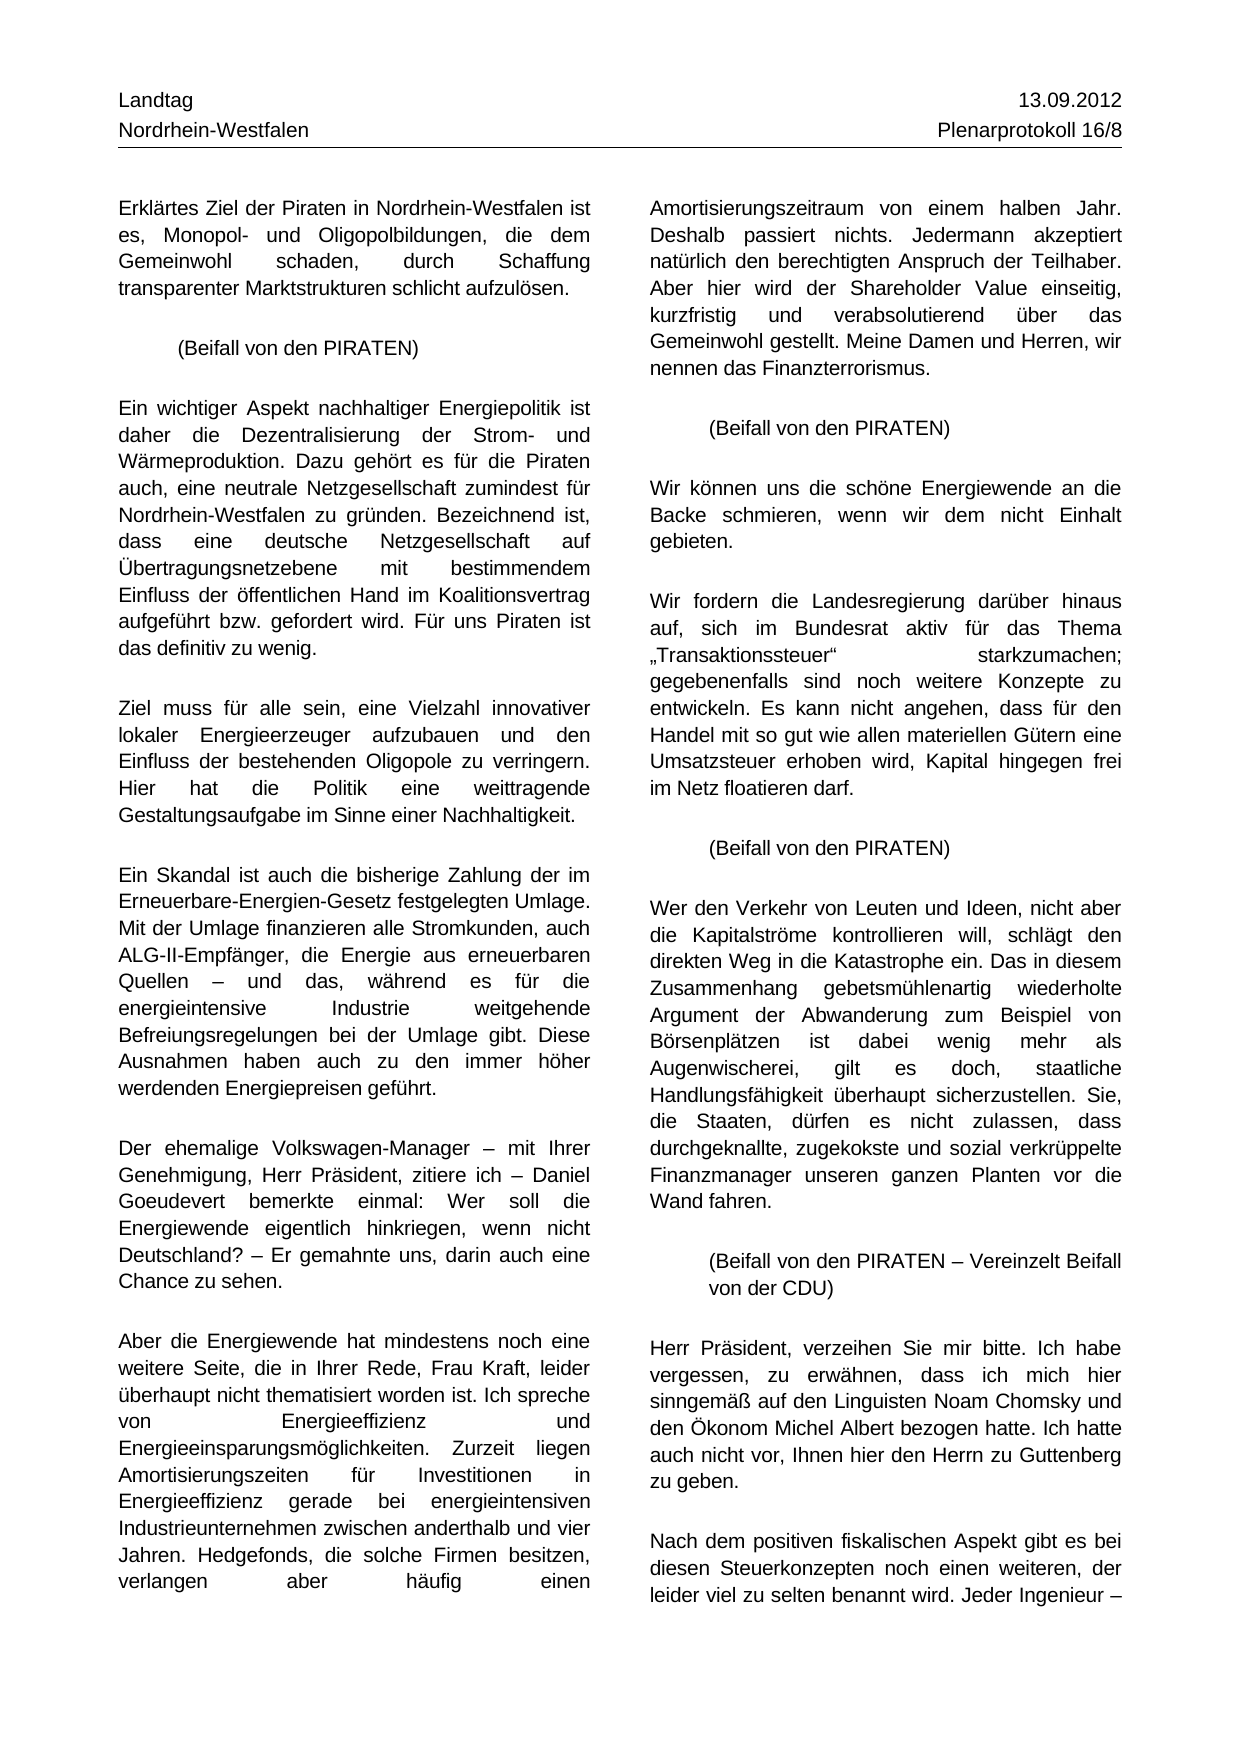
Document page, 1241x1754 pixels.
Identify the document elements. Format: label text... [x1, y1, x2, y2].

text Aber die Energiewende hat mindestens noch eine weitere Seite, die in Ihrer Rede, Frau Kraft, leider überhaupt nicht thematisiert worden ist. Ich spreche von Energieeffizienz und Energieeinsparungsmöglichkeiten. Zurzeit liegen Amortisierungszeiten für Investitionen in Energieeffizienz gerade bei energieintensiven Industrieunternehmen zwischen anderthalb und vier Jahren. Hedgefonds, die solche Firmen besitzen, verlangen aber häufig einen Amortisierungszeitraum von einem halben Jahr. Deshalb passiert nichts. Jedermann akzeptiert natürlich den berechtigten Anspruch der Teilhaber. Aber hier wird der Shareholder Value einseitig, kurzfristig und verabsolutierend über das Gemeinwohl gestellt. Meine Damen und Herren, wir nennen das Finanzterrorismus. [118, 1330, 591, 1593]
text (Beifall von den PIRATEN) [709, 417, 1122, 440]
text (Beifall von den PIRATEN) [177, 337, 591, 360]
text Erklärtes Ziel der Piraten in Nordrhein-Westfalen ist es, Monopol- und Oligopolbildungen, die dem Gemeinwohl schaden, durch Schaffung transparenter Marktstrukturen schlicht aufzulösen. [118, 197, 591, 300]
text (Beifall von den PIRATEN) [709, 837, 1122, 860]
text Ein Skandal ist auch die bisherige Zahlung der im Erneuerbare-Energien-Gesetz festgelegten Umlage. Mit der Umlage finanzieren alle Stromkunden, auch ALG-II-Empfänger, die Energie aus erneuerbaren Quellen – und das, während es für die energieintensive Industrie weitgehende Befreiungsregelungen bei der Umlage gibt. Diese Ausnahmen haben auch zu den immer höher werdenden Energiepreisen geführt. [118, 863, 591, 1100]
text Wer den Verkehr von Leuten und Ideen, nicht aber die Kapitalströme kontrollieren will, schlägt den direkten Weg in die Katastrophe ein. Das in diesem Zusammenhang gebetsmühlenartig wiederholte Argument der Abwanderung zum Beispiel von Börsenplätzen ist dabei wenig mehr als Augenwischerei, gilt es doch, staatliche Handlungsfähigkeit überhaupt sicherzustellen. Sie, die Staaten, dürfen es nicht zulassen, dass durchgeknallte, zugekokste und sozial verkrüppelte Finanzmanager unseren ganzen Planten vor die Wand fahren. [649, 897, 1122, 1213]
text Ein wichtiger Aspekt nachhaltiger Energiepolitik ist daher die Dezentralisierung der Strom- und Wärmeproduktion. Dazu gehört es für die Piraten auch, eine neutrale Netzgesellschaft zumindest für Nordrhein-Westfalen zu gründen. Bezeichnend ist, dass eine deutsche Netzgesellschaft auf Übertragungsnetzebene mit bestimmendem Einfluss der öffentlichen Hand im Koalitionsvertrag aufgeführt bzw. gefordert wird. Für uns Piraten ist das definitiv zu wenig. [118, 397, 591, 660]
text Aber die Energiewende hat mindestens noch eine weitere Seite, die in Ihrer Rede, Frau Kraft, leider überhaupt nicht thematisiert worden ist. Ich spreche von Energieeffizienz und Energieeinsparungsmöglichkeiten. Zurzeit liegen Amortisierungszeiten für Investitionen in Energieeffizienz gerade bei energieintensiven Industrieunternehmen zwischen anderthalb und vier Jahren. Hedgefonds, die solche Firmen besitzen, verlangen aber häufig einen Amortisierungszeitraum von einem halben Jahr. Deshalb passiert nichts. Jedermann akzeptiert natürlich den berechtigten Anspruch der Teilhaber. Aber hier wird der Shareholder Value einseitig, kurzfristig und verabsolutierend über das Gemeinwohl gestellt. Meine Damen und Herren, wir nennen das Finanzterrorismus. [649, 197, 1122, 380]
text Der ehemalige Volkswagen-Manager – mit Ihrer Genehmigung, Herr Präsident, zitiere ich – Daniel Goeudevert bemerkte einmal: Wer soll die Energiewende eigentlich hinkriegen, wenn nicht Deutschland? – Er gemahnte uns, darin auch eine Chance zu sehen. [118, 1137, 591, 1293]
text Wir können uns die schöne Energiewende an die Backe schmieren, wenn wir dem nicht Einhalt gebieten. [649, 477, 1122, 553]
text Herr Präsident, verzeihen Sie mir bitte. Ich habe vergessen, zu erwähnen, dass ich mich hier sinngemäß auf den Linguisten Noam Chomsky und den Ökonom Michel Albert bezogen hatte. Ich hatte auch nicht vor, Ihnen hier den Herrn zu Guttenberg zu geben. [649, 1337, 1122, 1493]
text Wir fordern die Landesregierung darüber hinaus auf, sich im Bundesrat aktiv für das Thema „Transaktionssteuer“ starkzumachen; gegebenenfalls sind noch weitere Konzepte zu entwickeln. Es kann nicht angehen, dass für den Handel mit so gut wie allen materiellen Gütern eine Umsatzsteuer erhoben wird, Kapital hingegen frei im Netz floatieren darf. [649, 590, 1122, 800]
text (Beifall von den PIRATEN – Vereinzelt Beifall von der CDU) [709, 1250, 1122, 1300]
text Ziel muss für alle sein, eine Vielzahl innovativer lokaler Energieerzeuger aufzubauen und den Einfluss der bestehenden Oligopole zu verringern. Hier hat die Politik eine weittragende Gestaltungsaufgabe im Sinne einer Nachhaltigkeit. [118, 697, 591, 827]
